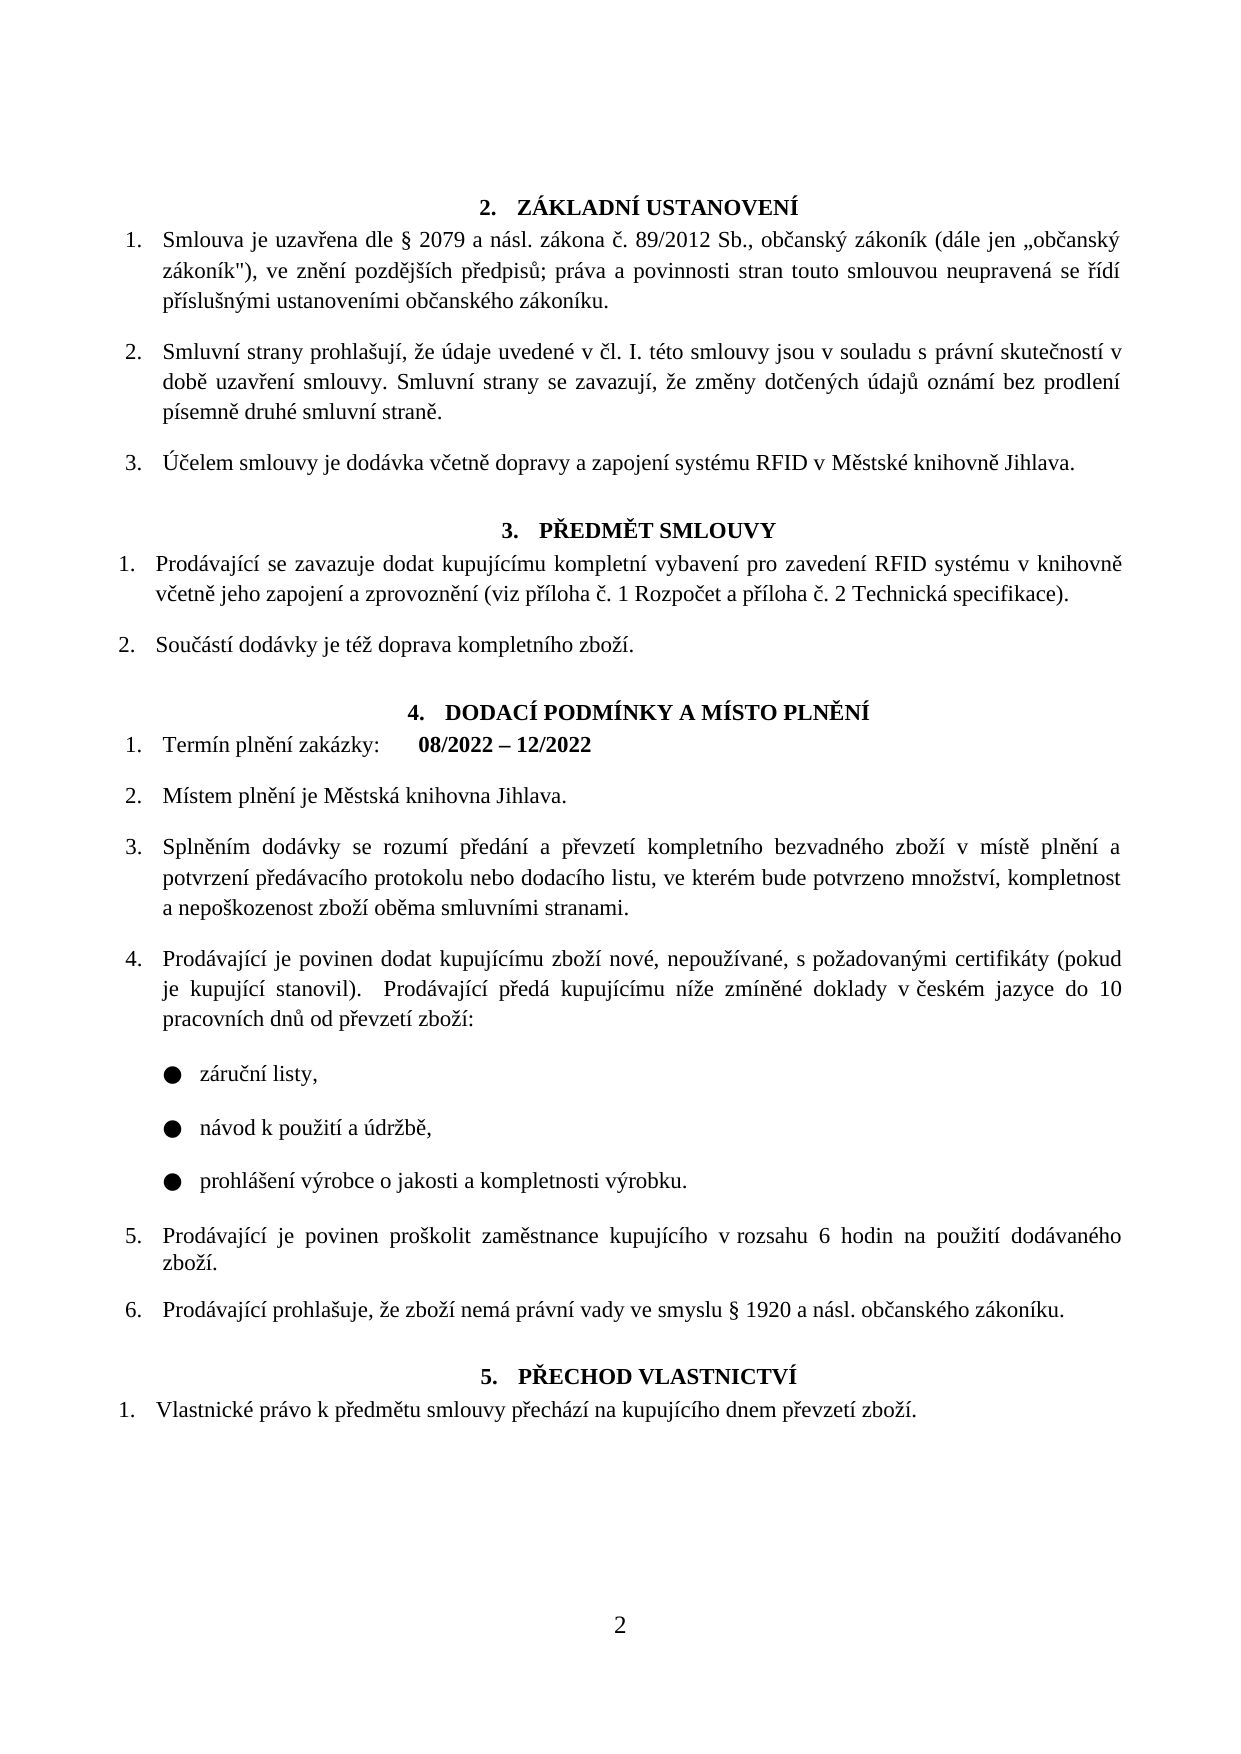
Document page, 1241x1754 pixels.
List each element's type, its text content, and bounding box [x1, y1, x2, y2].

list návod k použití a údržbě, [162, 1101, 1122, 1148]
list Smluvní strany prohlašují, že údaje uvedené v čl. I. této smlouvy jsou v souladu s právní skutečností v době uzavření smlouvy. Smluvní strany se zavazují, že změny dotčených údajů oznámí bez prodlení písemně druhé smluvní straně. [125, 338, 1122, 425]
list Prodávající se zavazuje dodat kupujícímu kompletní vybavení pro zavedení RFID systému v knihovně včetně jeho zapojení a zprovoznění (viz příloha č. 1 Rozpočet a příloha č. 2 Technická specifikace). [118, 550, 1122, 606]
list PŘEDMĚT SMLOUVY [156, 517, 1122, 543]
list Prodávající je povinen proškolit zaměstnance kupujícího v rozsahu 6 hodin na použití dodávaného zboží. [125, 1222, 1122, 1275]
list Prodávající je povinen dodat kupujícímu zboží nové, nepoužívané, s požadovanými certifikáty (pokud je kupující stanovil). Prodávající předá kupujícímu níže zmíněné doklady v českém jazyce do 10 pracovních dnů od převzetí zboží: [125, 945, 1122, 1032]
list Prodávající prohlašuje, že zboží nemá právní vady ve smyslu § 1920 a násl. občanského zákoníku. [125, 1296, 1122, 1322]
list Součástí dodávky je též doprava kompletního zboží. [118, 631, 1122, 657]
list Vlastnické právo k předmětu smlouvy přechází na kupujícího dnem převzetí zboží. [118, 1396, 1122, 1422]
list DODACÍ PODMÍNKY A MÍSTO PLNĚNÍ [156, 699, 1122, 725]
list Termín plnění zakázky: 08/2022 – 12/2022 [125, 731, 1122, 758]
list Splněním dodávky se rozumí předání a převzetí kompletního bezvadného zboží v místě plnění a potvrzení předávacího protokolu nebo dodacího listu, ve kterém bude potvrzeno množství, kompletnost a nepoškozenost zboží oběma smluvními stranami. [125, 833, 1122, 920]
list ZÁKLADNÍ USTANOVENÍ [156, 194, 1122, 220]
list prohlášení výrobce o jakosti a kompletnosti výrobku. [162, 1154, 1122, 1201]
list Účelem smlouvy je dodávka včetně dopravy a zapojení systému RFID v Městské knihovně Jihlava. [125, 449, 1122, 476]
list PŘECHOD VLASTNICTVÍ [156, 1363, 1122, 1390]
list Smlouva je uzavřena dle § 2079 a násl. zákona č. 89/2012 Sb., občanský zákoník (dále jen „občanský zákoník"), ve znění pozdějších předpisů; práva a povinnosti stran touto smlouvou neupravená se řídí příslušnými ustanoveními občanského zákoníku. [125, 226, 1122, 313]
list záruční listy, [162, 1048, 1122, 1095]
list Místem plnění je Městská knihovna Jihlava. [125, 782, 1122, 809]
